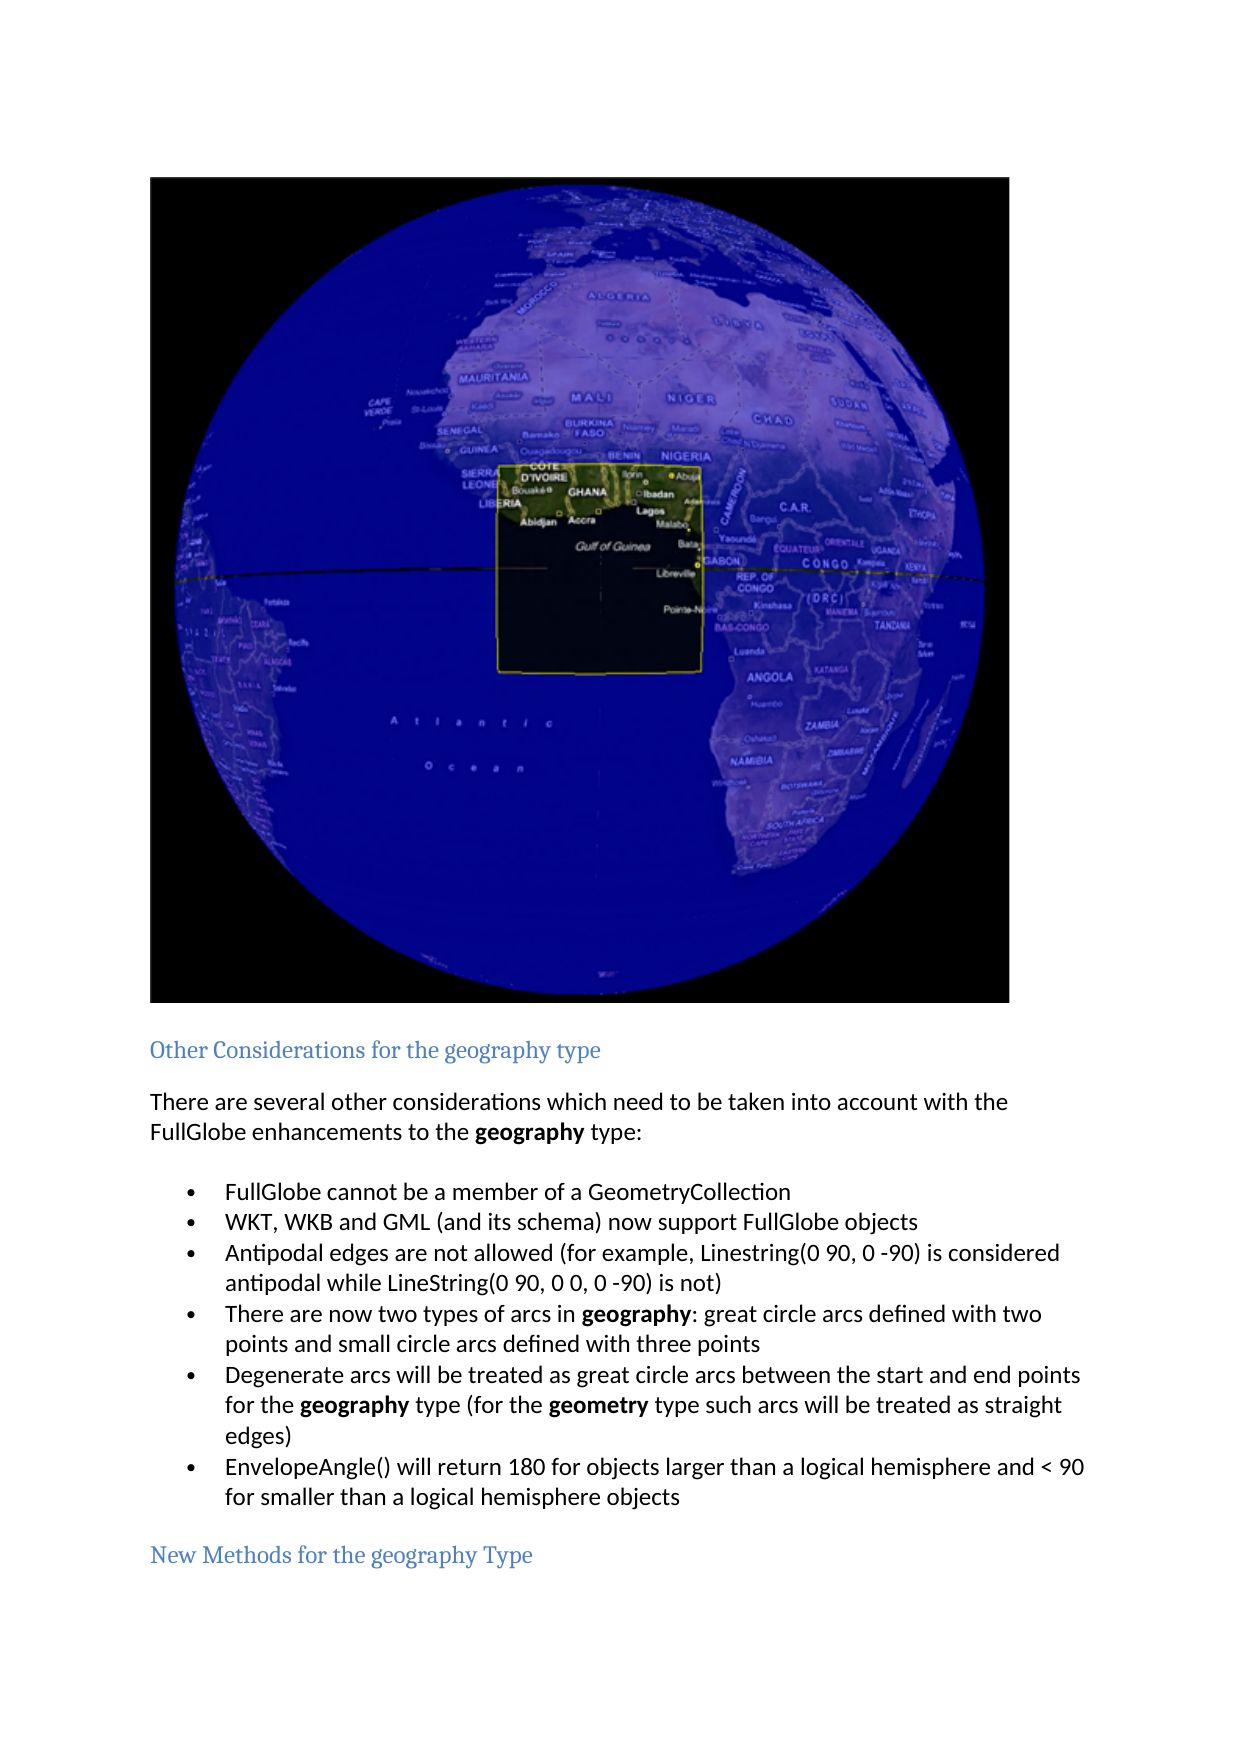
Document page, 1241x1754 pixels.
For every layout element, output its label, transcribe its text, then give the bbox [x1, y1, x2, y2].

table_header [150, 177, 1090, 1541]
text New Methods for the geography Type [150, 1541, 1090, 1570]
picture [150, 177, 1010, 1003]
